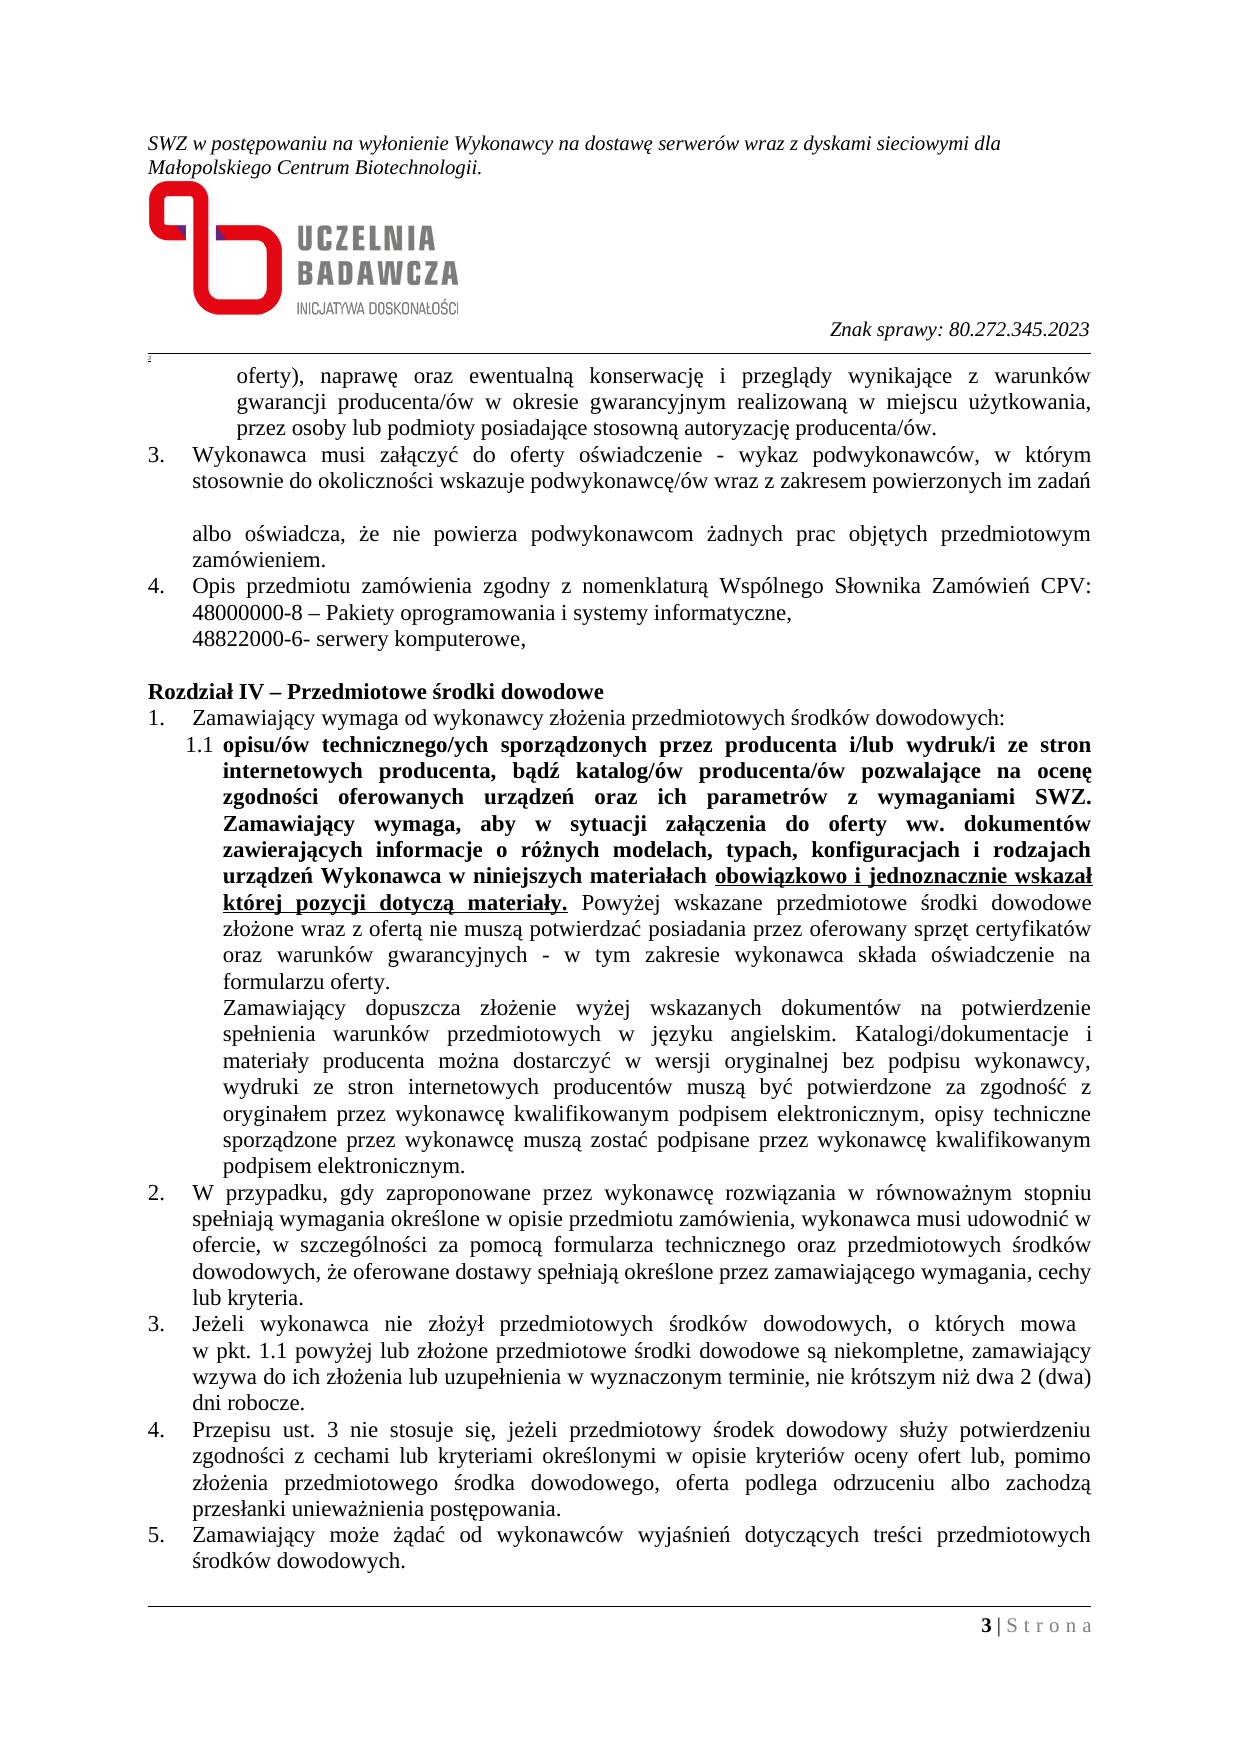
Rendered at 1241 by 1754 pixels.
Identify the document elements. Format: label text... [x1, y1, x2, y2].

picture [147, 179, 459, 317]
list Przepisu ust. 3 nie stosuje się, jeżeli przedmiotowy środek dowodowy służy potwierdzeniu zgodności z cechami lub kryteriami określonymi w opisie kryteriów oceny ofert lub, pomimo złożenia przedmiotowego środka dowodowego, oferta podlega odrzuceniu albo zachodzą przesłanki unieważnienia postępowania. [148, 1416, 1092, 1521]
list Wykonawca musi załączyć do oferty oświadczenie - wykaz podwykonawców, w którym stosownie do okoliczności wskazuje podwykonawcę/ów wraz z zakresem powierzonych im zadań albo oświadcza, że nie powierza podwykonawcom żadnych prac objętych przedmiotowym zamówieniem. [148, 441, 1092, 572]
list Opis przedmiotu zamówienia zgodny z nomenklaturą Wspólnego Słownika Zamówień CPV: 48000000-8 – Pakiety oprogramowania i systemy informatyczne, [148, 572, 1092, 625]
list Jeżeli wykonawca nie złożył przedmiotowych środków dowodowych, o których mowa w pkt. 1.1 powyżej lub złożone przedmiotowe środki dowodowe są niekompletne, zamawiający wzywa do ich złożenia lub uzupełnienia w wyznaczonym terminie, nie krótszym niż dwa 2 (dwa) dni robocze. [148, 1310, 1092, 1416]
list Zamawiający może żądać od wykonawców wyjaśnień dotyczących treści przedmiotowych środków dowodowych. [148, 1521, 1092, 1574]
list Zamawiający wymaga od wykonawcy złożenia przedmiotowych środków dowodowych: [148, 704, 1092, 731]
list opisu/ów technicznego/ych sporządzonych przez producenta i/lub wydruk/i ze stron internetowych producenta, bądź katalog/ów producenta/ów pozwalające na ocenę zgodności oferowanych urządzeń oraz ich parametrów z wymaganiami SWZ. Zamawiający wymaga, aby w sytuacji załączenia do oferty ww. dokumentów zawierających informacje o różnych modelach, typach, konfiguracjach i rodzajach urządzeń Wykonawca w niniejszych materiałach obowiązkowo i jednoznacznie wskazał której pozycji dotyczą materiały. Powyżej wskazane przedmiotowe środki dowodowe złożone wraz z ofertą nie muszą potwierdzać posiadania przez oferowany sprzęt certyfikatów oraz warunków gwarancyjnych - w tym zakresie wykonawca składa oświadczenie na formularzu oferty. [185, 731, 1092, 994]
text Rozdział IV – Przedmiotowe środki dowodowe [148, 678, 1092, 704]
text 48822000-6- serwery komputerowe, [192, 625, 1092, 652]
list W przypadku, gdy zaproponowane przez wykonawcę rozwiązania w równoważnym stopniu spełniają wymagania określone w opisie przedmiotu zamówienia, wykonawca musi udowodnić w ofercie, w szczególności za pomocą formularza technicznego oraz przedmiotowych środków dowodowych, że oferowane dostawy spełniają określone przez zamawiającego wymagania, cechy lub kryteria. [148, 1179, 1092, 1310]
text Zamawiający dopuszcza złożenie wyżej wskazanych dokumentów na potwierdzenie spełnienia warunków przedmiotowych w języku angielskim. Katalogi/dokumentacje i materiały producenta można dostarczyć w wersji oryginalnej bez podpisu wykonawcy, wydruki ze stron internetowych producentów muszą być potwierdzone za zgodność z oryginałem przez wykonawcę kwalifikowanym podpisem elektronicznym, opisy techniczne sporządzone przez wykonawcę muszą zostać podpisane przez wykonawcę kwalifikowanym podpisem elektronicznym. [223, 994, 1092, 1179]
